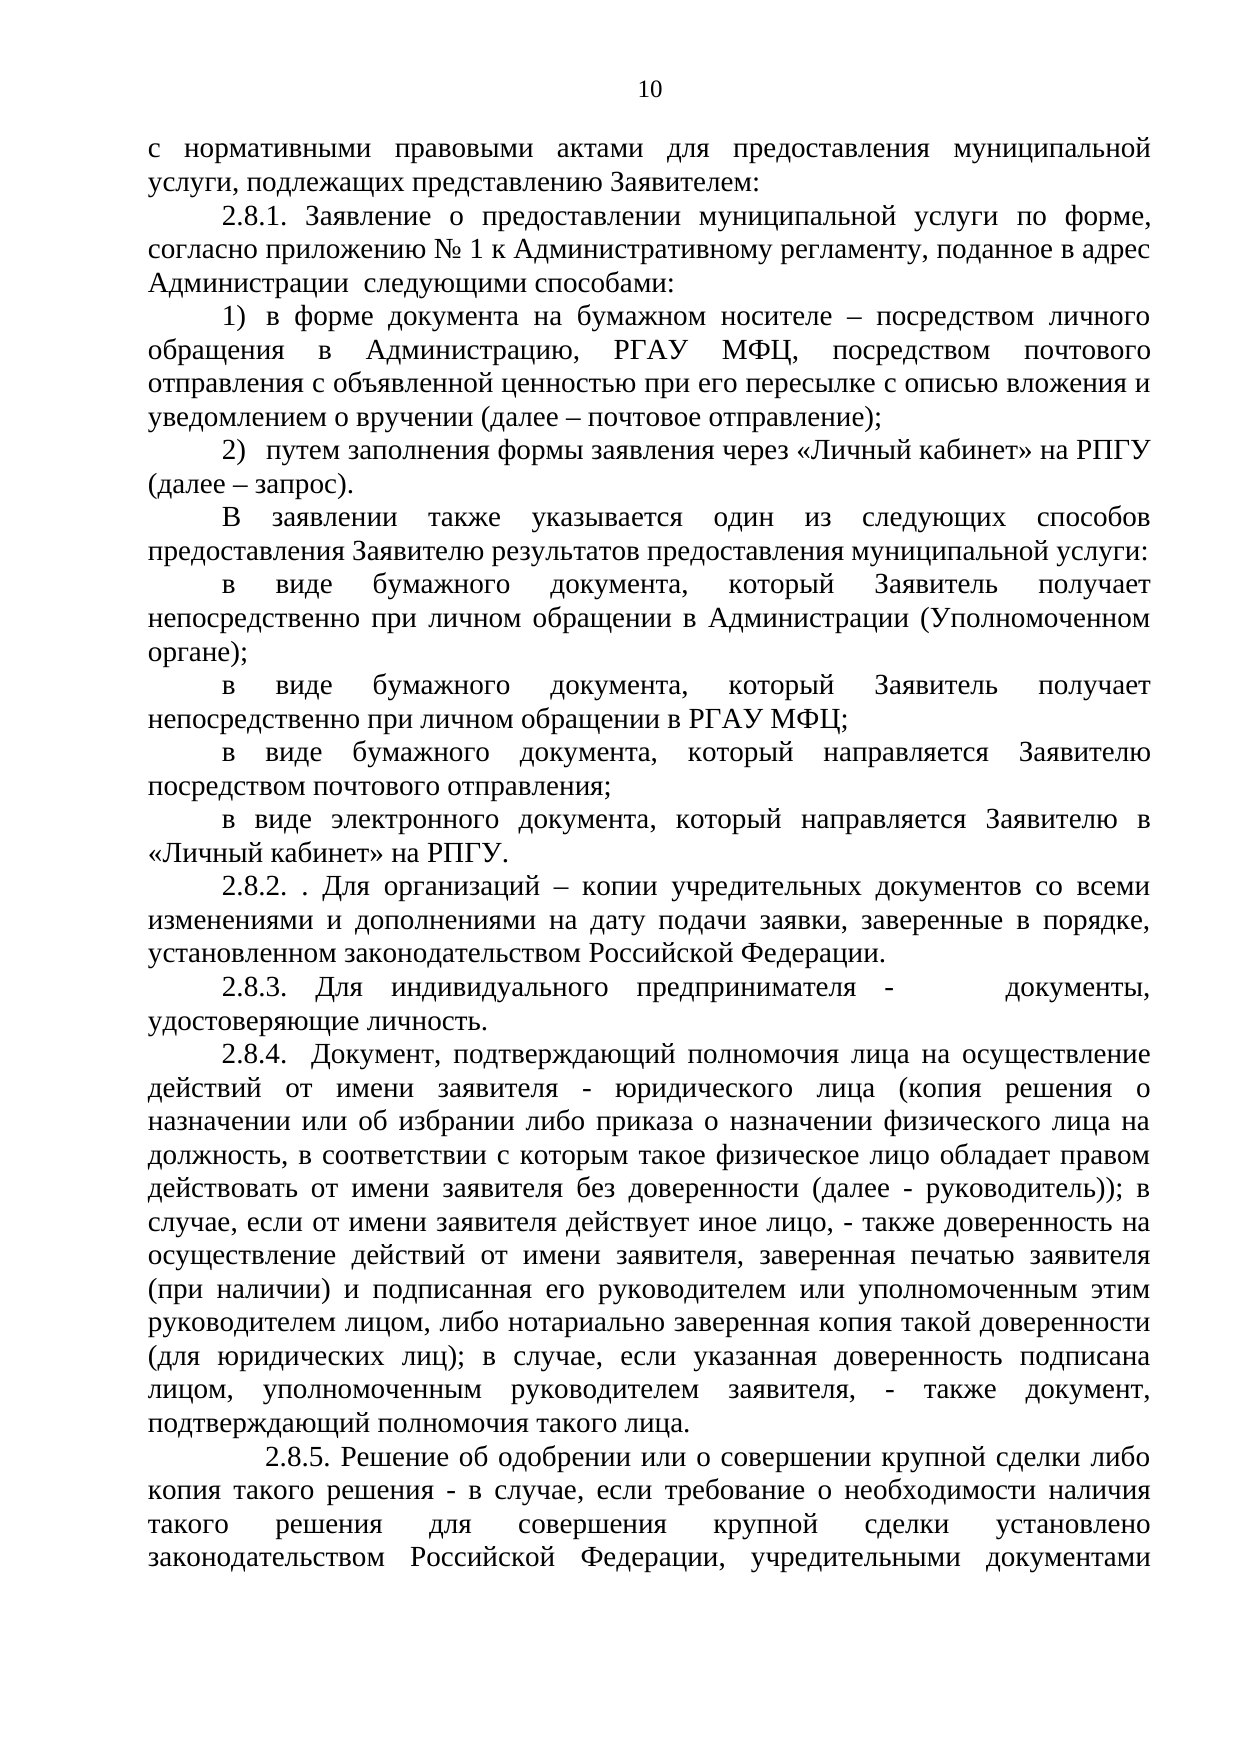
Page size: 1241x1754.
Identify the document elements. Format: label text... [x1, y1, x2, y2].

text в виде бумажного документа, который Заявитель получает непосредственно при личном обращении в РГАУ МФЦ; [148, 667, 1152, 734]
text 2.8.4. Документ, подтверждающий полномочия лица на осуществление действий от имени заявителя - юридического лица (копия решения о назначении или об избрании либо приказа о назначении физического лица на должность, в соответствии с которым такое физическое лицо обладает правом действовать от имени заявителя без доверенности (далее - руководитель)); в случае, если от имени заявителя действует иное лицо, - также доверенность на осуществление действий от имени заявителя, заверенная печатью заявителя (при наличии) и подписанная его руководителем или уполномоченным этим руководителем лицом, либо нотариально заверенная копия такой доверенности (для юридических лиц); в случае, если указанная доверенность подписана лицом, уполномоченным руководителем заявителя, - также документ, подтверждающий полномочия такого лица. [148, 1036, 1152, 1439]
text в виде бумажного документа, который Заявитель получает непосредственно при личном обращении в Администрации (Уполномоченном органе); [148, 567, 1152, 667]
text 2.8.3. Для индивидуального предпринимателя - документы, удостоверяющие личность. [148, 969, 1152, 1036]
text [148, 131, 1152, 198]
text 2.8.2. . Для организаций – копии учредительных документов со всеми изменениями и дополнениями на дату подачи заявки, заверенные в порядке, установленном законодательством Российской Федерации. [148, 868, 1152, 969]
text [148, 1439, 1152, 1573]
text в виде электронного документа, который направляется Заявителю в «Личный кабинет» на РПГУ. [148, 801, 1152, 868]
text 2.8.1. Заявление о предоставлении муниципальной услуги по форме, согласно приложению № 1 к Административному регламенту, поданное в адрес Администрации следующими способами: [148, 198, 1152, 298]
text в виде бумажного документа, который направляется Заявителю посредством почтового отправления; [148, 734, 1152, 801]
list путем заполнения формы заявления через «Личный кабинет» на РПГУ (далее – запрос). [148, 432, 1152, 499]
text В заявлении также указывается один из следующих способов предоставления Заявителю результатов предоставления муниципальной услуги: [148, 499, 1152, 567]
list в форме документа на бумажном носителе – посредством личного обращения в Администрацию, РГАУ МФЦ, посредством почтового отправления с объявленной ценностью при его пересылке с описью вложения и уведомлением о вручении (далее – почтовое отправление); [148, 298, 1152, 432]
